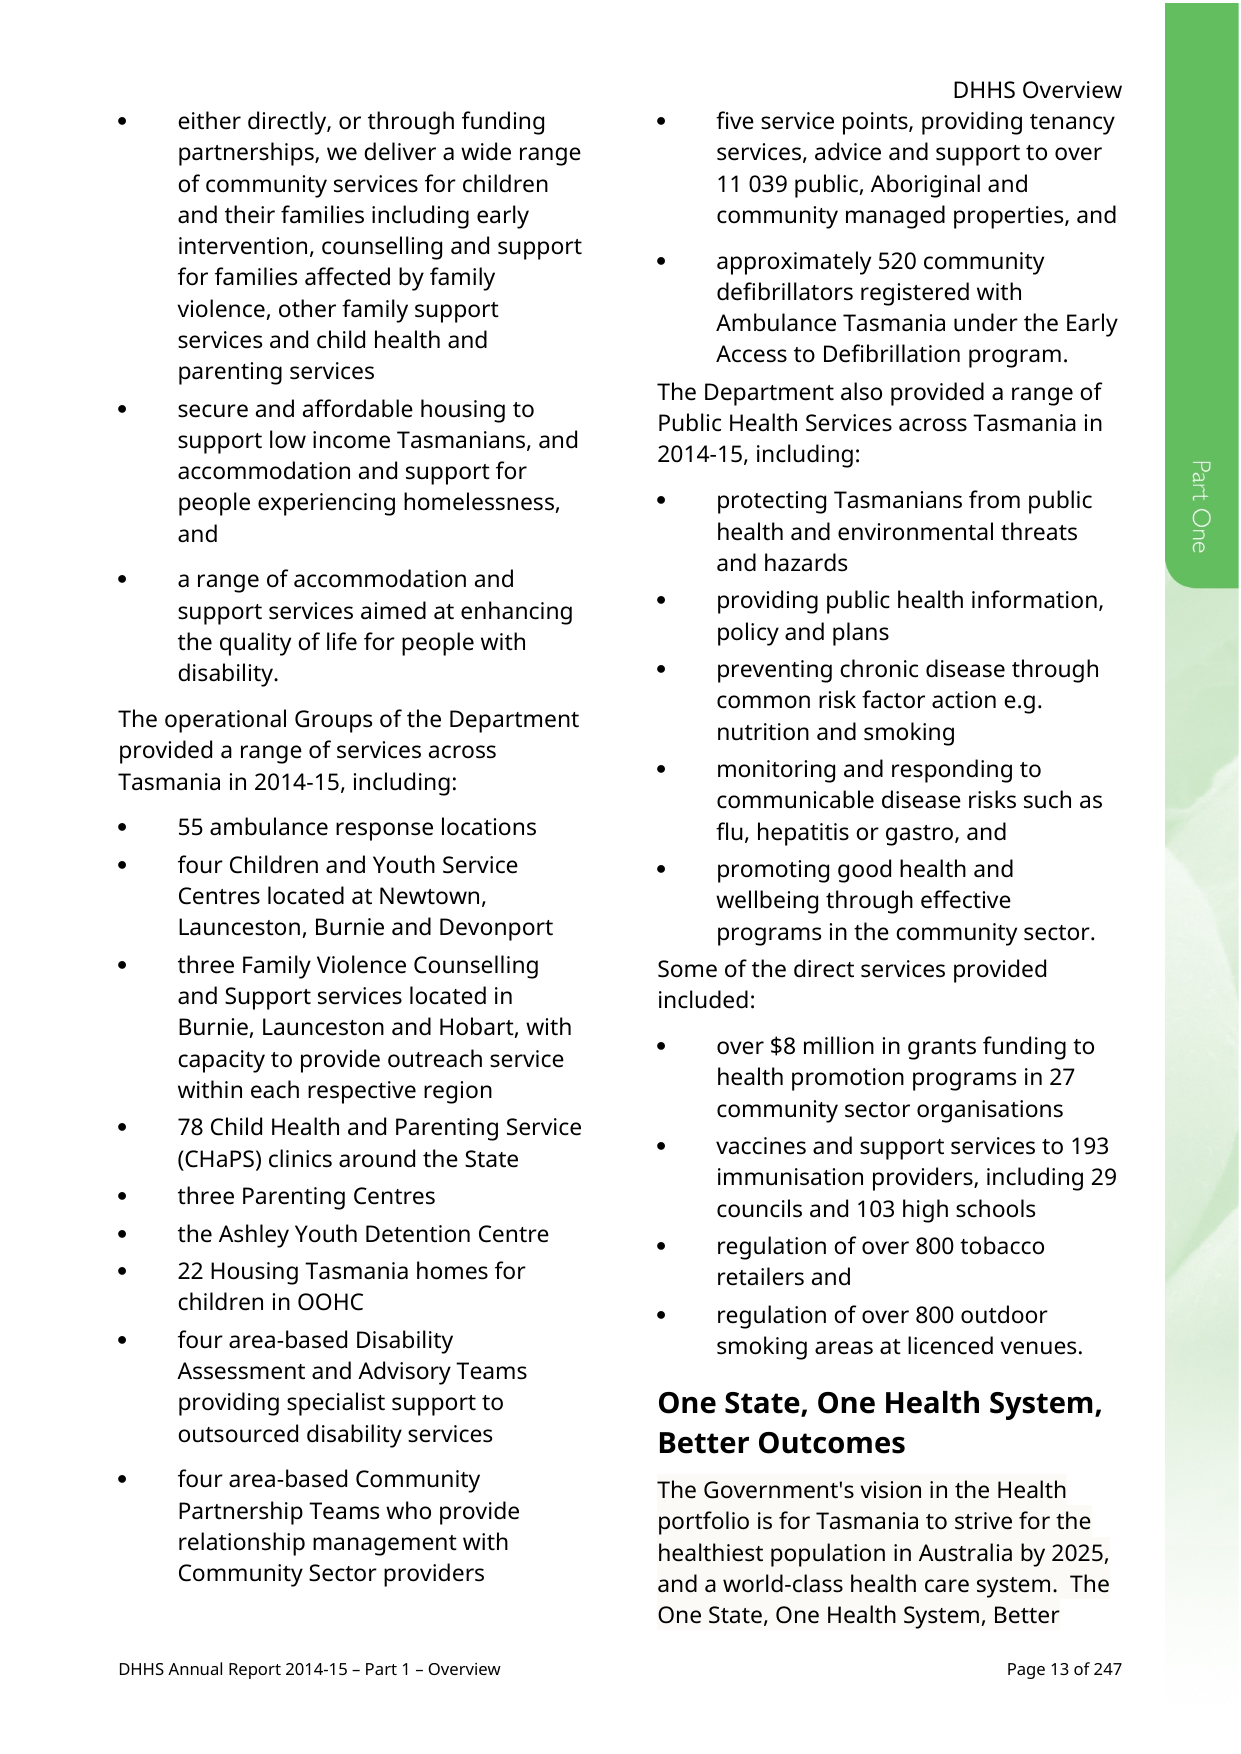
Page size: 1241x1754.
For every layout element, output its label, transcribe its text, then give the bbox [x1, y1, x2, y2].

list the Ashley Youth Detention Centre [118, 1218, 583, 1249]
list five service points, providing tenancy services, advice and support to over 11 039 public, Aboriginal and community managed properties, and [657, 105, 1122, 230]
list vaccines and support services to 193 immunisation providers, including 29 councils and 103 high schools [657, 1130, 1122, 1224]
list three Parenting Centres [118, 1180, 583, 1211]
text Some of the direct services provided included: [657, 953, 1122, 1016]
text The Department also provided a range of Public Health Services across Tasmania in 2014-15, including: [657, 376, 1122, 470]
list 55 ambulance response locations [118, 811, 583, 843]
picture [1165, 3, 1239, 1754]
list promoting good health and wellbeing through effective programs in the community sector. [657, 853, 1122, 947]
list approximately 520 community defibrillators registered with Ambulance Tasmania under the Early Access to Defibrillation program. [657, 245, 1122, 370]
list regulation of over 800 outdoor smoking areas at licenced venues. [657, 1299, 1122, 1361]
list over $8 million in grants funding to health promotion programs in 27 community sector organisations [657, 1030, 1122, 1124]
text The operational Groups of the Department provided a range of services across Tasmania in 2014-15, including: [118, 703, 583, 797]
list protecting Tasmanians from public health and environmental threats and hazards [657, 484, 1122, 578]
list four Children and Youth Service Centres located at Newtown, Launceston, Burnie and Devonport [118, 849, 583, 943]
list 78 Child Health and Parenting Service (CHaPS) clinics around the State [118, 1111, 583, 1174]
list providing public health information, policy and plans [657, 584, 1122, 647]
list 22 Housing Tasmania homes for children in OOHC [118, 1255, 583, 1318]
list either directly, or through funding partnerships, we deliver a wide range of community services for children and their families including early intervention, counselling and support for families affected by family violence, other family support services and child health and parenting services [118, 105, 583, 386]
list regulation of over 800 tobacco retailers and [657, 1230, 1122, 1293]
list secure and affordable housing to support low income Tasmanians, and accommodation and support for people experiencing homelessness, and [118, 393, 583, 549]
list four area-based Community Partnership Teams who provide relationship management with Community Sector providers [118, 1463, 583, 1588]
list three Family Violence Counselling and Support services located in Burnie, Launceston and Hobart, with capacity to provide outreach service within each respective region [118, 949, 583, 1105]
list monitoring and responding to communicable disease risks such as flu, hepatitis or gastro, and [657, 753, 1122, 847]
list four area-based Disability Assessment and Advisory Teams providing specialist support to outsourced disability services [118, 1324, 583, 1449]
list a range of accommodation and support services aimed at enhancing the quality of life for people with disability. [118, 563, 583, 688]
list preventing chronic disease through common risk factor action e.g. nutrition and smoking [657, 653, 1122, 747]
subtitle One State, One Health System, Better Outcomes [657, 1382, 1122, 1462]
